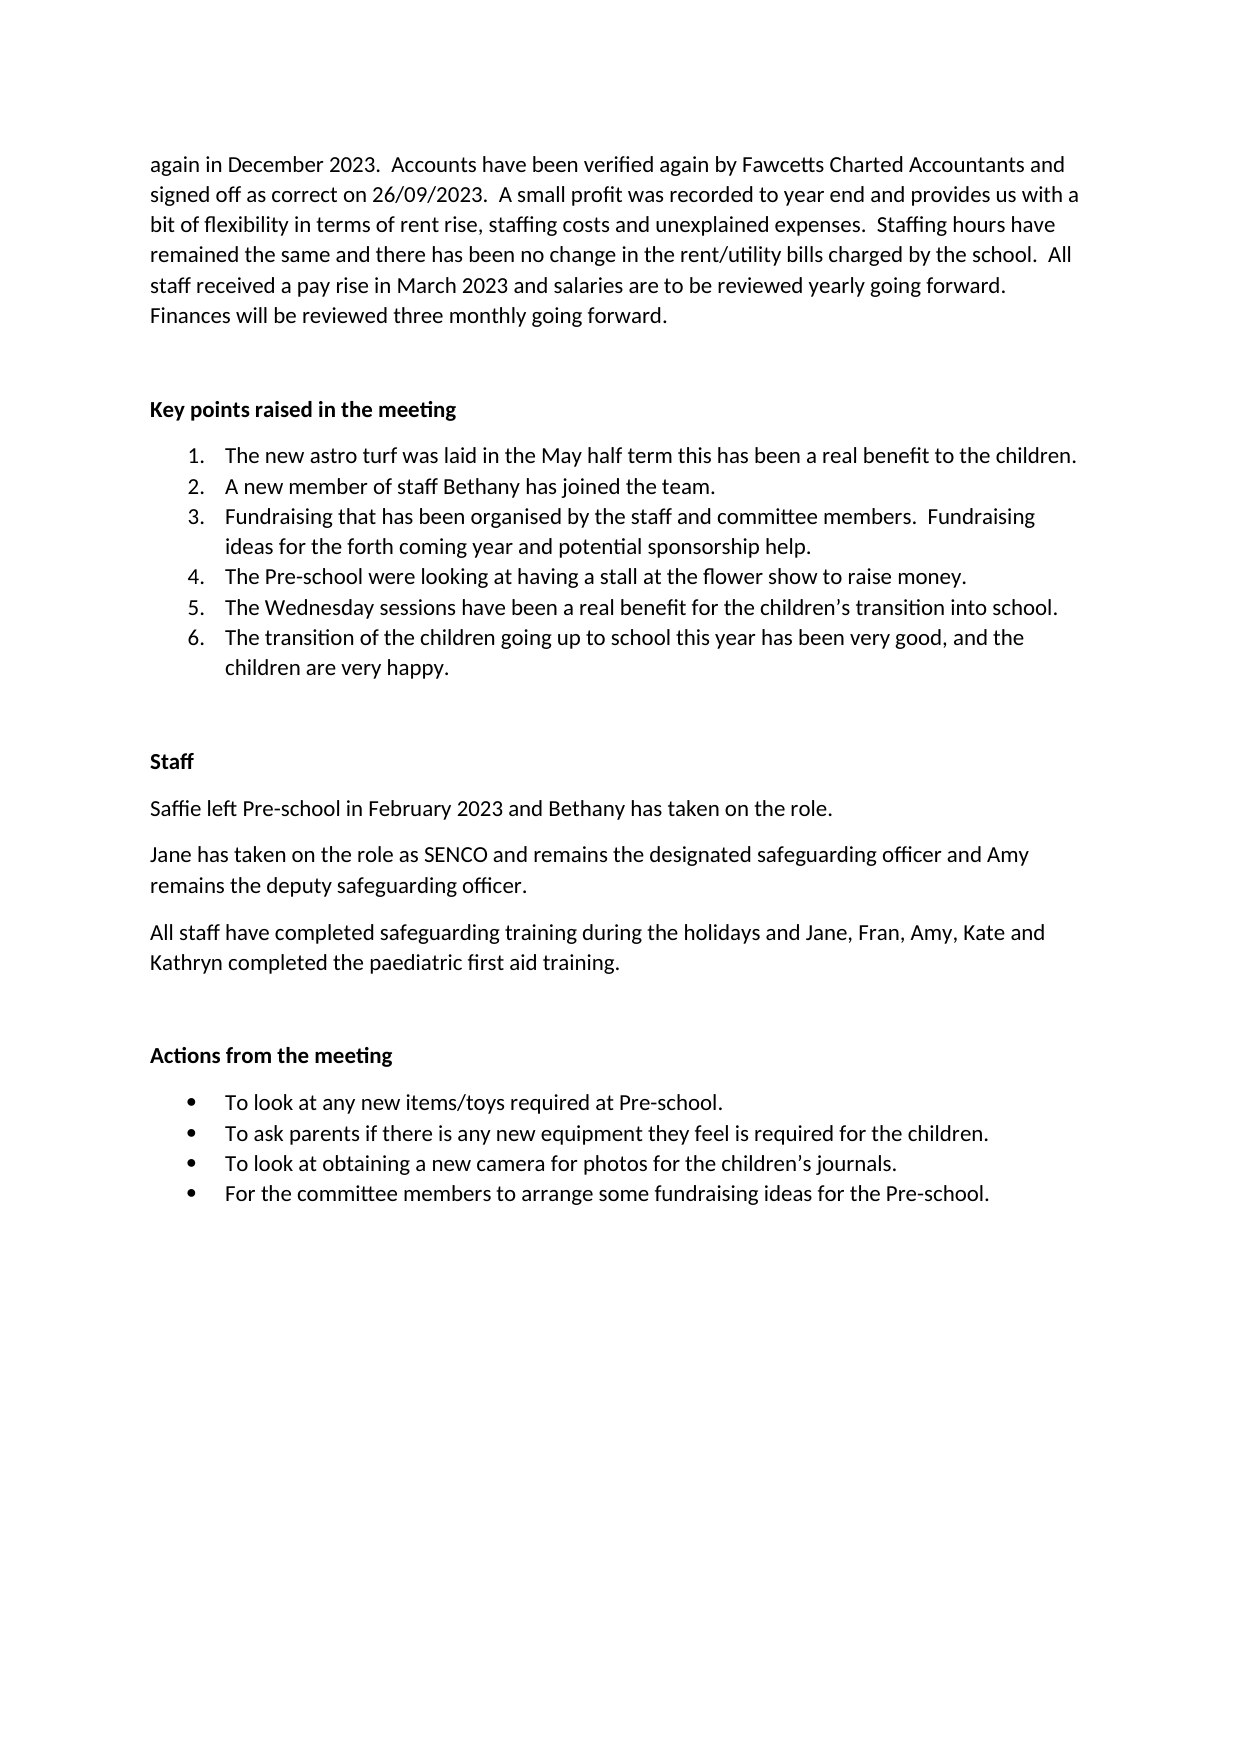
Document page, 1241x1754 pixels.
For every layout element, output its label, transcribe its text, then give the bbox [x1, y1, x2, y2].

text Jane has taken on the role as SENCO and remains the designated safeguarding officer and Amy remains the deputy safeguarding officer. [150, 841, 1090, 899]
list To ask parents if there is any new equipment they feel is required for the children. [187, 1119, 1090, 1147]
text Key points raised in the meeting [150, 395, 1090, 423]
text Actions from the meeting [150, 1042, 1090, 1070]
text Saffie left Pre-school in February 2023 and Bethany has taken on the role. [150, 794, 1090, 822]
list Fundraising that has been organised by the staff and committee members. Fundraising ideas for the forth coming year and potential sponsorship help. [187, 502, 1090, 560]
list The Pre-school were looking at having a stall at the flower show to raise money. [187, 562, 1090, 591]
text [150, 150, 1090, 329]
list To look at obtaining a new camera for photos for the children’s journals. [187, 1149, 1090, 1177]
list For the committee members to arrange some fundraising ideas for the Pre-school. [187, 1179, 1090, 1207]
list To look at any new items/toys required at Pre-school. [187, 1088, 1090, 1117]
list The transition of the children going up to school this year has been very good, and the children are very happy. [187, 623, 1090, 681]
text All staff have completed safeguarding training during the holidays and Jane, Fran, Amy, Kate and Kathryn completed the paediatric first aid training. [150, 918, 1090, 976]
list The Wednesday sessions have been a real benefit for the children’s transition into school. [187, 593, 1090, 621]
text Staff [150, 747, 1090, 775]
list A new member of staff Bethany has joined the team. [187, 472, 1090, 500]
list The new astro turf was laid in the May half term this has been a real benefit to the children. [187, 442, 1090, 470]
